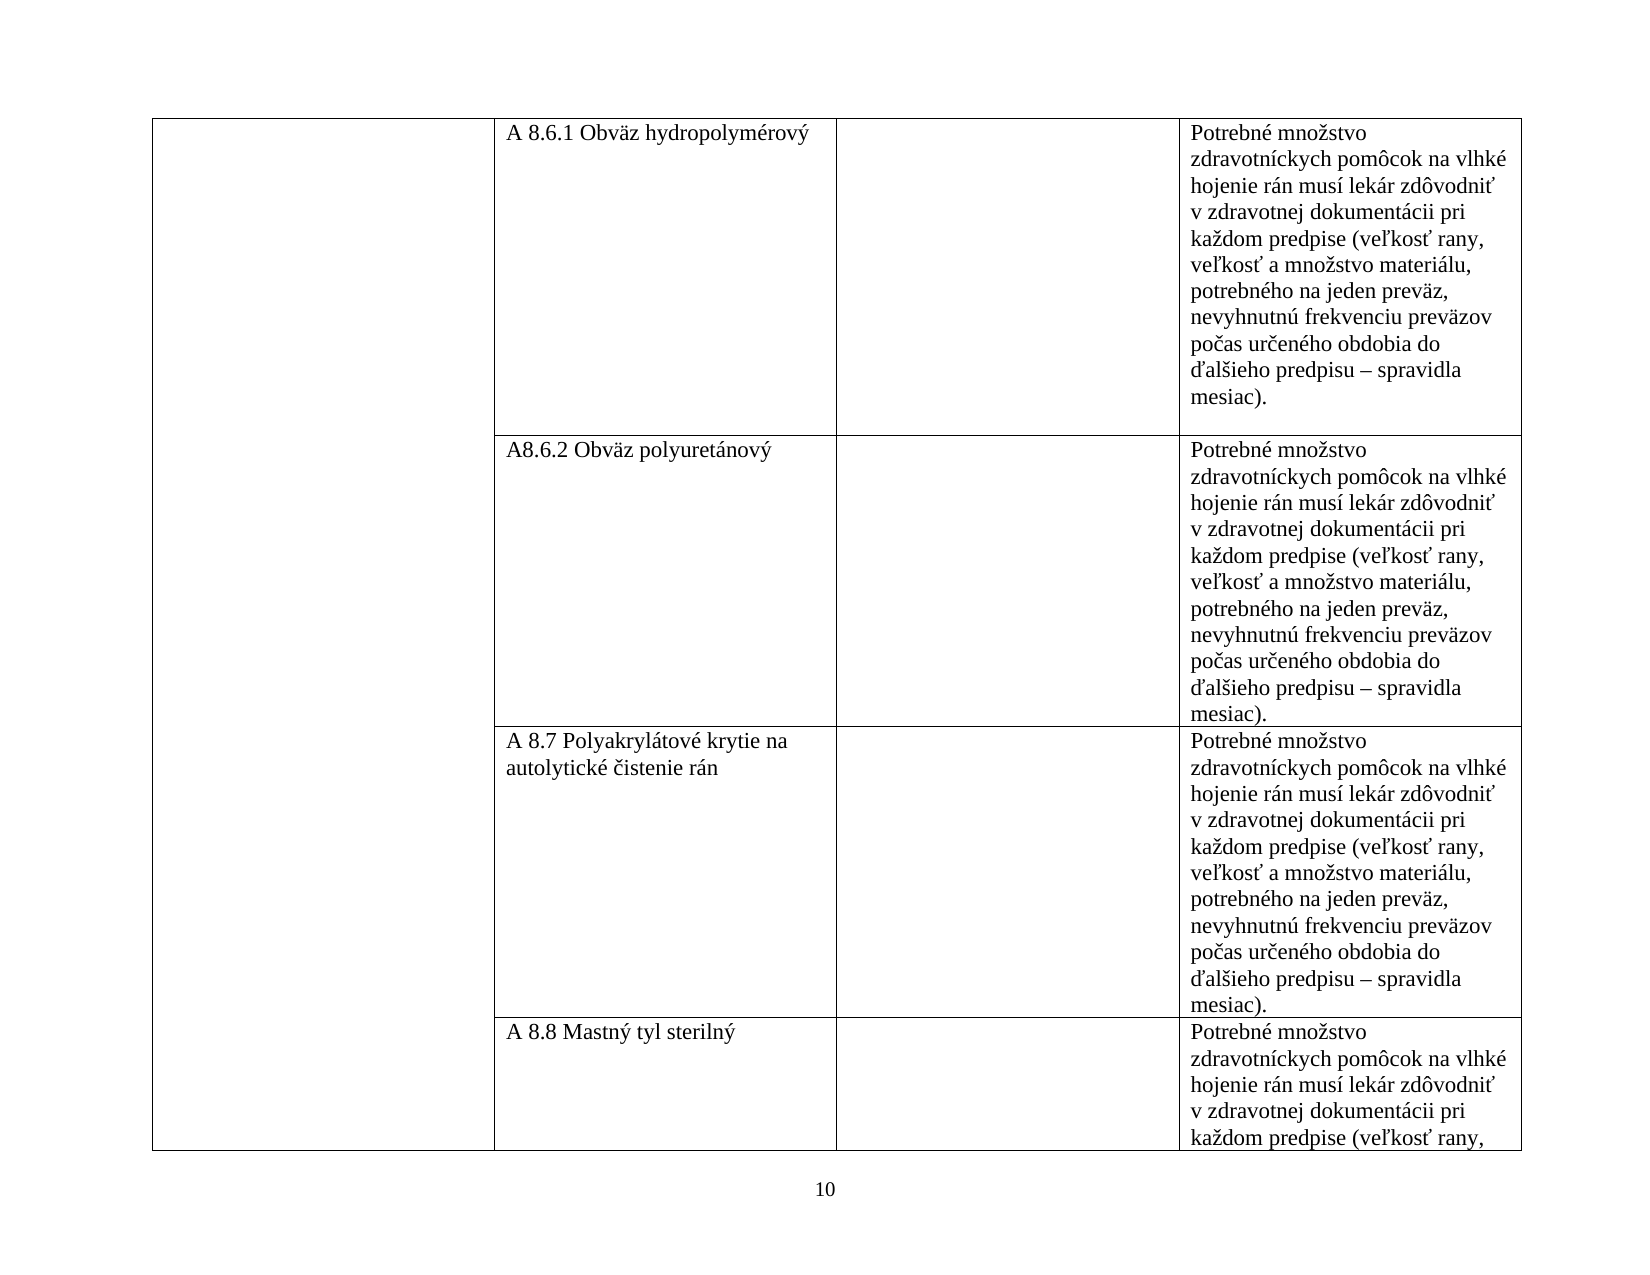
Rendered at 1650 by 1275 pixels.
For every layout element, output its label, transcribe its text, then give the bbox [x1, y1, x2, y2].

table_cell [837, 1018, 1179, 1150]
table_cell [495, 1018, 836, 1150]
table_cell [837, 436, 1179, 726]
table_cell [837, 727, 1179, 1017]
table_cell A 8.7 Polyakrylátové krytie na autolytické čistenie rán [495, 727, 836, 1017]
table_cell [1180, 1018, 1521, 1150]
table_cell [837, 119, 1179, 435]
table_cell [1180, 119, 1521, 435]
table_cell A 8.6.1 Obväz hydropolymérový [495, 119, 836, 435]
table_cell A8.6.2 Obväz polyuretánový [495, 436, 836, 726]
